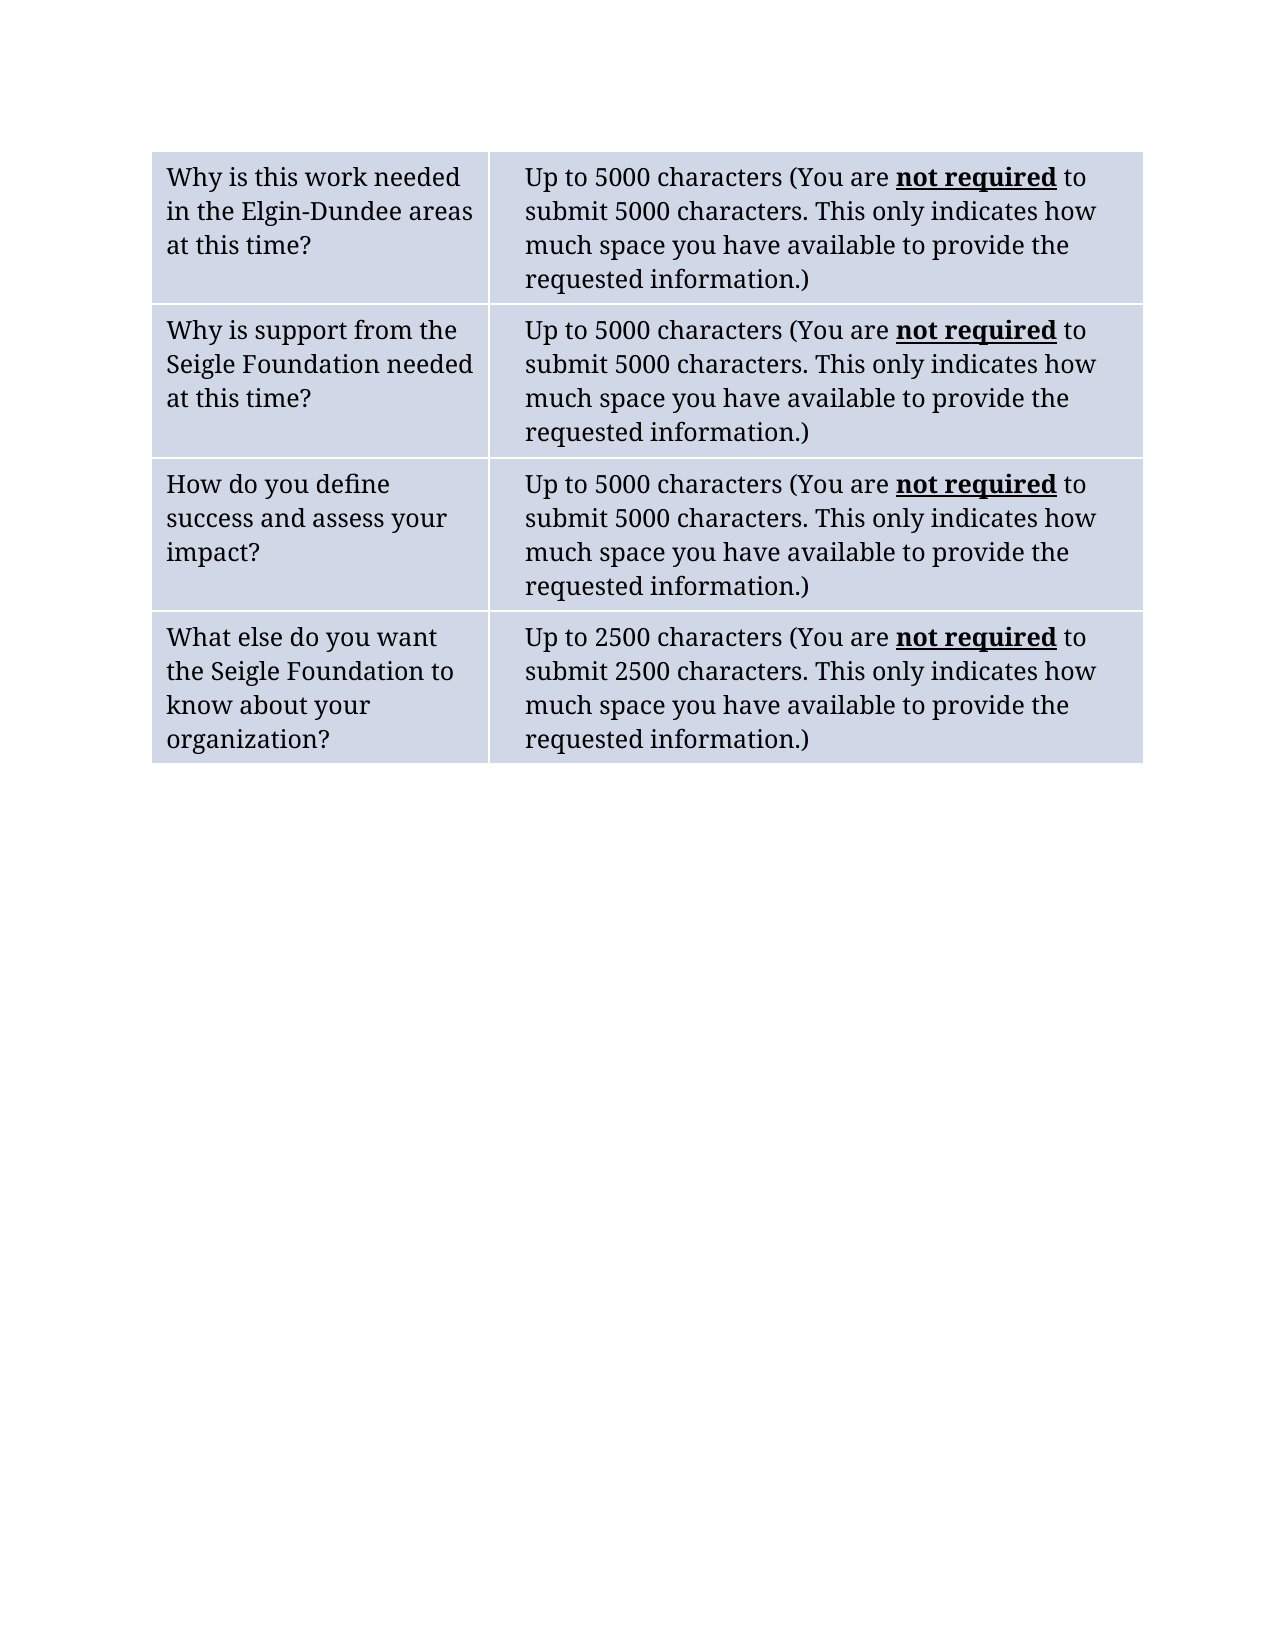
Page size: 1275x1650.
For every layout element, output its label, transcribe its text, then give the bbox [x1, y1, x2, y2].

table_cell Up to 2500 characters (You are not required to submit 2500 characters. This only indicates how much space you have available to provide the requested information.) [490, 612, 1143, 763]
table_cell What else do you want the Seigle Foundation to know about your organization? [152, 612, 488, 763]
table_cell Why is support from the Seigle Foundation needed at this time? [152, 305, 488, 457]
table_cell How do you define success and assess your impact? [152, 459, 488, 610]
table_cell Why is this work needed in the Elgin-Dundee areas at this time? [152, 152, 488, 303]
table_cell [490, 152, 1143, 303]
